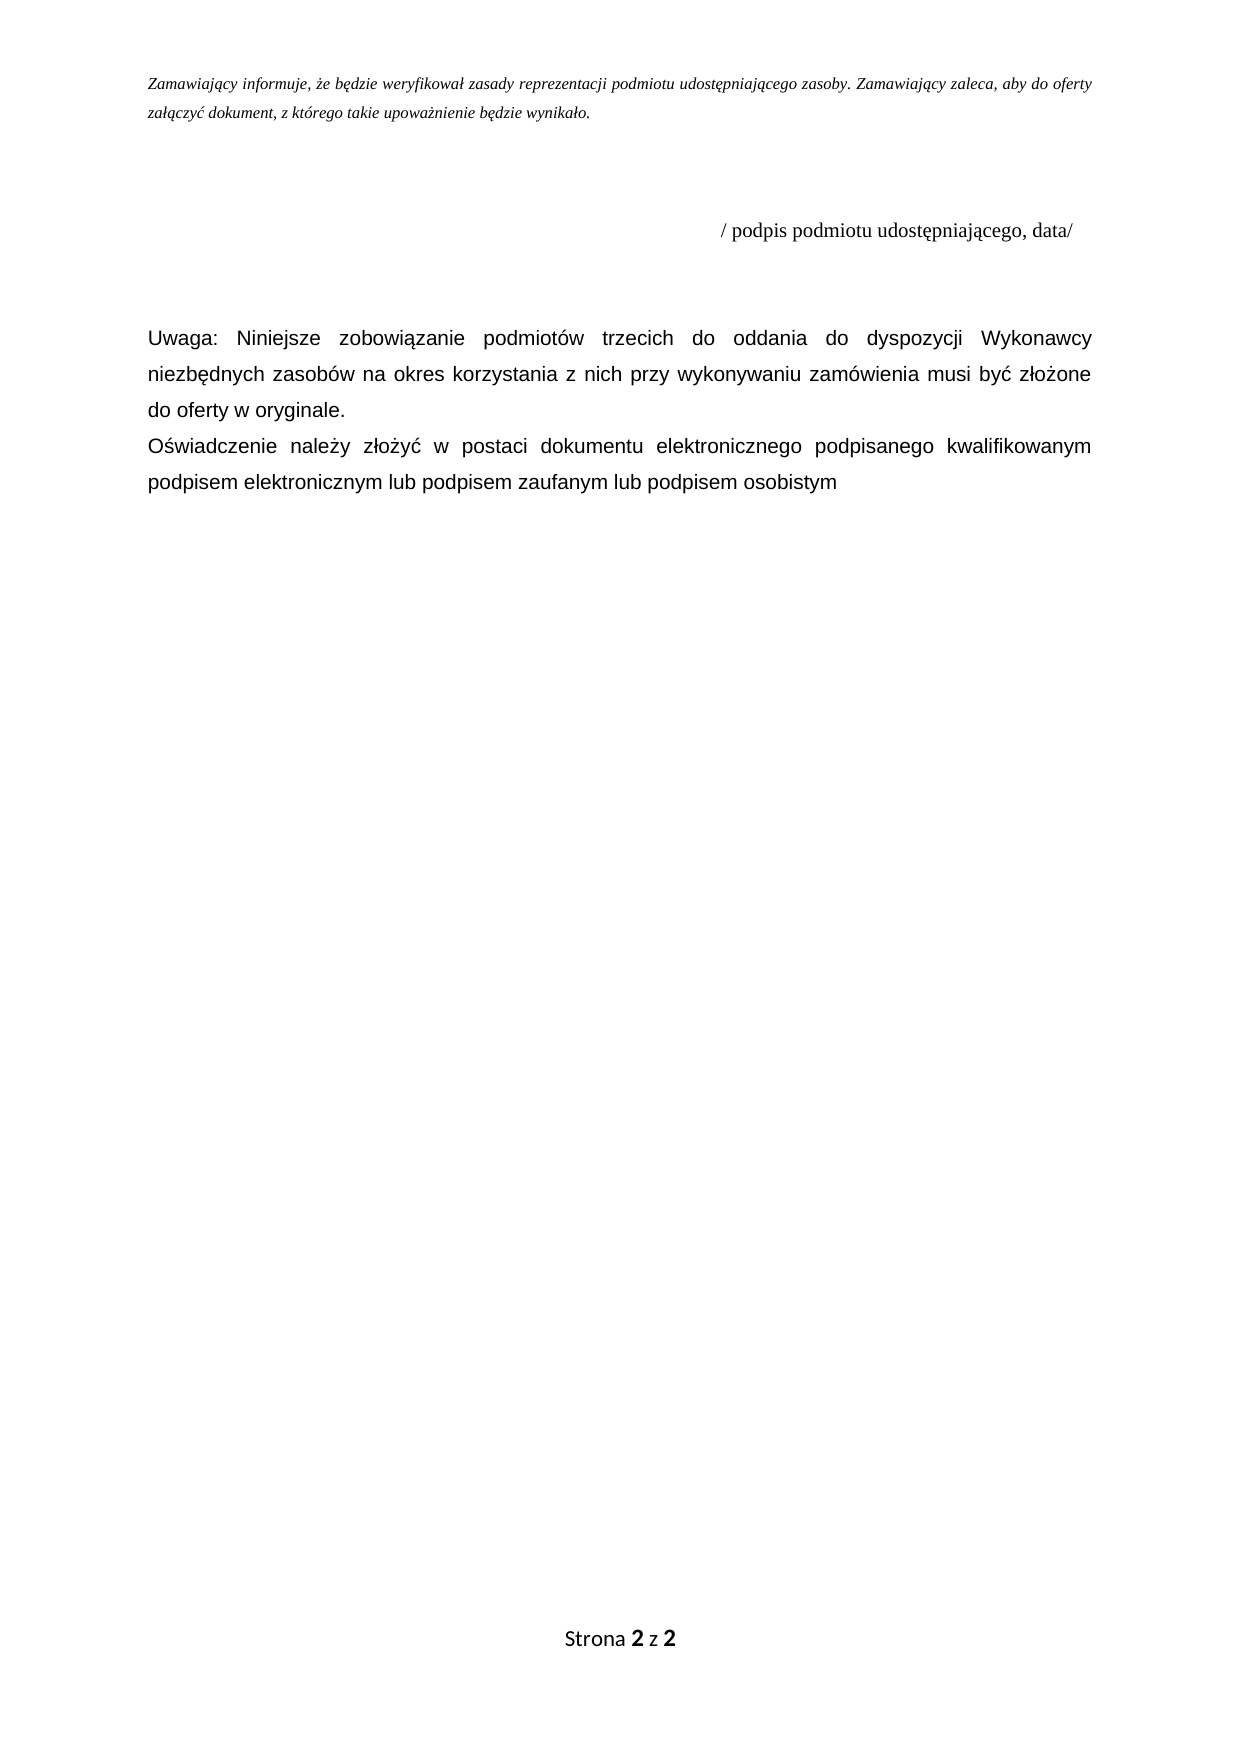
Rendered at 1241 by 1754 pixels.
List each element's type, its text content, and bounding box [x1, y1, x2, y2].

list Zamawiający informuje, że będzie weryfikował zasady reprezentacji podmiotu udostępniającego zasoby. Zamawiający zaleca, aby do oferty załączyć dokument, z którego takie upoważnienie będzie wynikało. [148, 74, 1093, 122]
text Oświadczenie należy złożyć w postaci dokumentu elektronicznego podpisanego kwalifikowanym podpisem elektronicznym lub podpisem zaufanym lub podpisem osobistym [148, 433, 1093, 493]
text / podpis podmiotu udostępniającego, data/ [148, 218, 1093, 242]
text Uwaga: Niniejsze zobowiązanie podmiotów trzecich do oddania do dyspozycji Wykonawcy niezbędnych zasobów na okres korzystania z nich przy wykonywaniu zamówienia musi być złożone do oferty w oryginale. [148, 326, 1093, 422]
